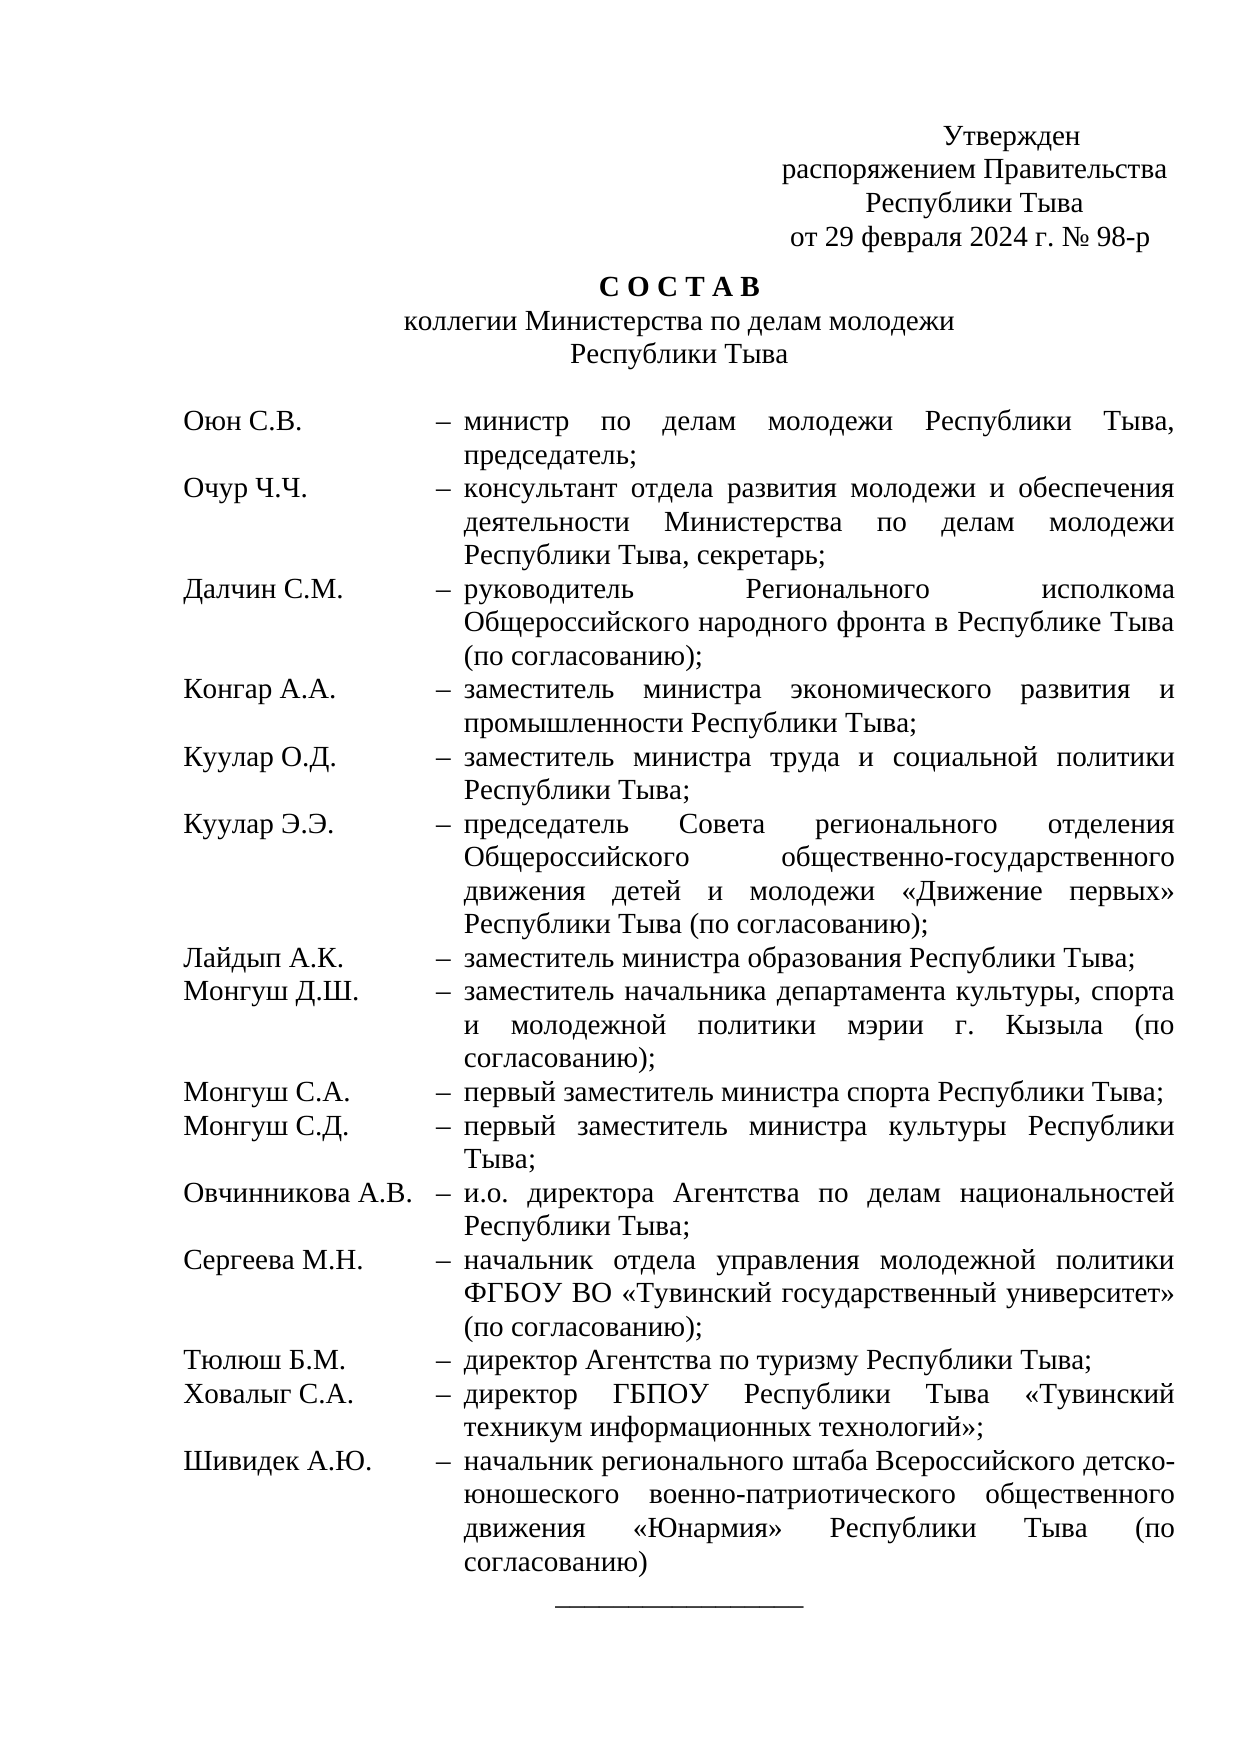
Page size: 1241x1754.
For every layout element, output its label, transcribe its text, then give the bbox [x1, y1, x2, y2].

table_cell Очур Ч.Ч. [177, 470, 428, 571]
title Утвержден [768, 118, 1181, 152]
table_cell первый заместитель министра спорта Республики Тыва; [458, 1074, 1181, 1108]
table_header Оюн С.В. [177, 403, 428, 470]
title распоряжением Правительства [768, 152, 1181, 185]
table_cell заместитель министра экономического развития и промышленности Республики Тыва; [458, 672, 1181, 739]
table_header – [428, 403, 458, 470]
table_cell председатель Совета регионального отделения Общероссийского общественно-государственного движения детей и молодежи «Движение первых» Республики Тыва (по согласованию); [458, 806, 1181, 940]
title _________________ [177, 1577, 1181, 1611]
title С О С Т А В [177, 269, 1181, 303]
table_cell Шивидек А.Ю. [177, 1443, 428, 1577]
table_cell Куулар О.Д. [177, 739, 428, 806]
table_cell – [428, 1343, 458, 1376]
table_cell Сергеева М.Н. [177, 1242, 428, 1342]
table_cell начальник отдела управления молодежной политики ФГБОУ ВО «Тувинский государственный университет» (по согласованию); [458, 1242, 1181, 1342]
title коллегии Министерства по делам молодежи [177, 303, 1181, 336]
table_cell Ховалыг С.А. [177, 1376, 428, 1443]
table_cell – [428, 672, 458, 739]
table_cell Монгуш С.А. [177, 1074, 428, 1108]
table_cell директор ГБПОУ Республики Тыва «Тувинский техникум информационных технологий»; [458, 1376, 1181, 1443]
table_cell руководитель Регионального исполкома Общероссийского народного фронта в Республике Тыва (по согласованию); [458, 571, 1181, 672]
table_cell и.о. директора Агентства по делам национальностей Республики Тыва; [458, 1175, 1181, 1242]
table_cell заместитель министра образования Республики Тыва; [458, 940, 1181, 973]
table_cell – [428, 940, 458, 973]
table_cell – [428, 1175, 458, 1242]
table_cell – [428, 1074, 458, 1108]
table_cell Тюлюш Б.М. [177, 1343, 428, 1376]
title Республики Тыва [768, 185, 1181, 219]
table_cell начальник регионального штаба Всероссийского детско-юношеского военно-патриотического общественного движения «Юнармия» Республики Тыва (по согласованию) [458, 1443, 1181, 1577]
table_cell Овчинникова А.В. [177, 1175, 428, 1242]
table_cell – [428, 1242, 458, 1342]
table_cell Монгуш С.Д. [177, 1108, 428, 1175]
table_cell Монгуш Д.Ш. [177, 974, 428, 1074]
table_cell – [428, 1108, 458, 1175]
table_cell – [428, 739, 458, 806]
table_cell директор Агентства по туризму Республики Тыва; [458, 1343, 1181, 1376]
table_header министр по делам молодежи Республики Тыва, председатель; [458, 403, 1181, 470]
table_cell – [428, 1443, 458, 1577]
table_cell – [428, 571, 458, 672]
table_cell – [428, 974, 458, 1074]
table_cell Куулар Э.Э. [177, 806, 428, 940]
table_cell заместитель министра труда и социальной политики Республики Тыва; [458, 739, 1181, 806]
table_cell первый заместитель министра культуры Республики Тыва; [458, 1108, 1181, 1175]
table_cell Конгар А.А. [177, 672, 428, 739]
table_cell заместитель начальника департамента культуры, спорта и молодежной политики мэрии г. Кызыла (по согласованию); [458, 974, 1181, 1074]
table_cell Лайдып А.К. [177, 940, 428, 973]
table_cell консультант отдела развития молодежи и обеспечения деятельности Министерства по делам молодежи Республики Тыва, секретарь; [458, 470, 1181, 571]
table_cell – [428, 470, 458, 571]
table_cell – [428, 1376, 458, 1443]
table_cell Далчин С.М. [177, 571, 428, 672]
title Республики Тыва [177, 336, 1181, 370]
text от 29 февраля 2024 г. № 98-р [620, 219, 1181, 252]
table_cell – [428, 806, 458, 940]
